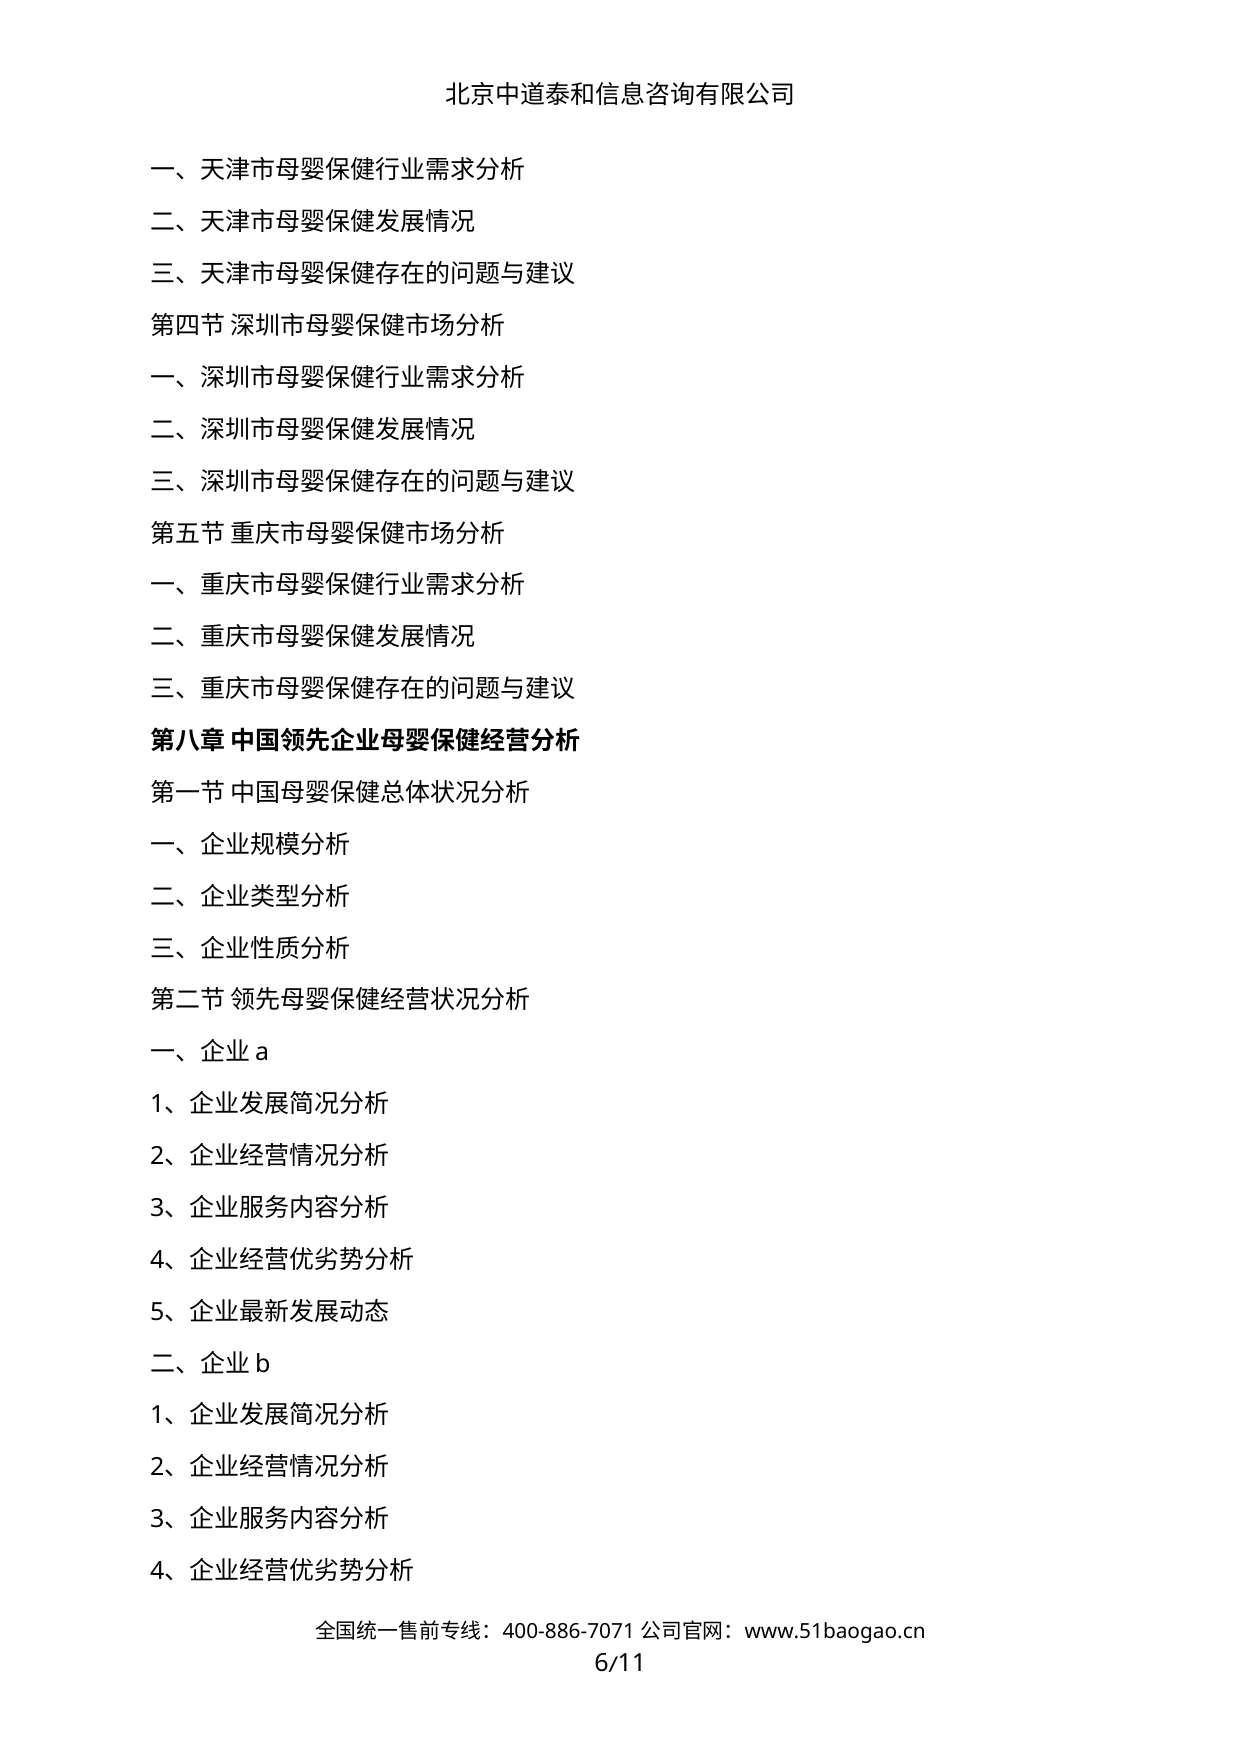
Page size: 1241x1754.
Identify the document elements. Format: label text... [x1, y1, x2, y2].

text 第二节 领先母婴保健经营状况分析 [150, 980, 1090, 1016]
text 二、企业类型分析 [150, 876, 1090, 912]
text 4、企业经营优劣势分析 [150, 1551, 1090, 1587]
text 二、企业b [150, 1343, 1090, 1379]
text 一、天津市母婴保健行业需求分析 [150, 150, 1090, 186]
text 一、企业a [150, 1032, 1090, 1068]
text 一、深圳市母婴保健行业需求分析 [150, 357, 1090, 394]
text 一、企业规模分析 [150, 824, 1090, 861]
text 第四节 深圳市母婴保健市场分析 [150, 306, 1090, 342]
text 二、重庆市母婴保健发展情况 [150, 617, 1090, 653]
text 三、深圳市母婴保健存在的问题与建议 [150, 461, 1090, 497]
text 一、重庆市母婴保健行业需求分析 [150, 565, 1090, 601]
text 2、企业经营情况分析 [150, 1447, 1090, 1483]
text 第一节 中国母婴保健总体状况分析 [150, 772, 1090, 809]
text 第五节 重庆市母婴保健市场分析 [150, 513, 1090, 549]
text 第八章 中国领先企业母婴保健经营分析 [150, 721, 1090, 757]
text 三、重庆市母婴保健存在的问题与建议 [150, 669, 1090, 705]
text 2、企业经营情况分析 [150, 1136, 1090, 1172]
text 3、企业服务内容分析 [150, 1187, 1090, 1224]
text 4、企业经营优劣势分析 [150, 1239, 1090, 1276]
text 1、企业发展简况分析 [150, 1084, 1090, 1120]
text 三、天津市母婴保健存在的问题与建议 [150, 254, 1090, 290]
text 5、企业最新发展动态 [150, 1291, 1090, 1327]
text 二、深圳市母婴保健发展情况 [150, 409, 1090, 446]
text 3、企业服务内容分析 [150, 1499, 1090, 1535]
text 1、企业发展简况分析 [150, 1395, 1090, 1431]
text 三、企业性质分析 [150, 928, 1090, 964]
text 二、天津市母婴保健发展情况 [150, 202, 1090, 238]
